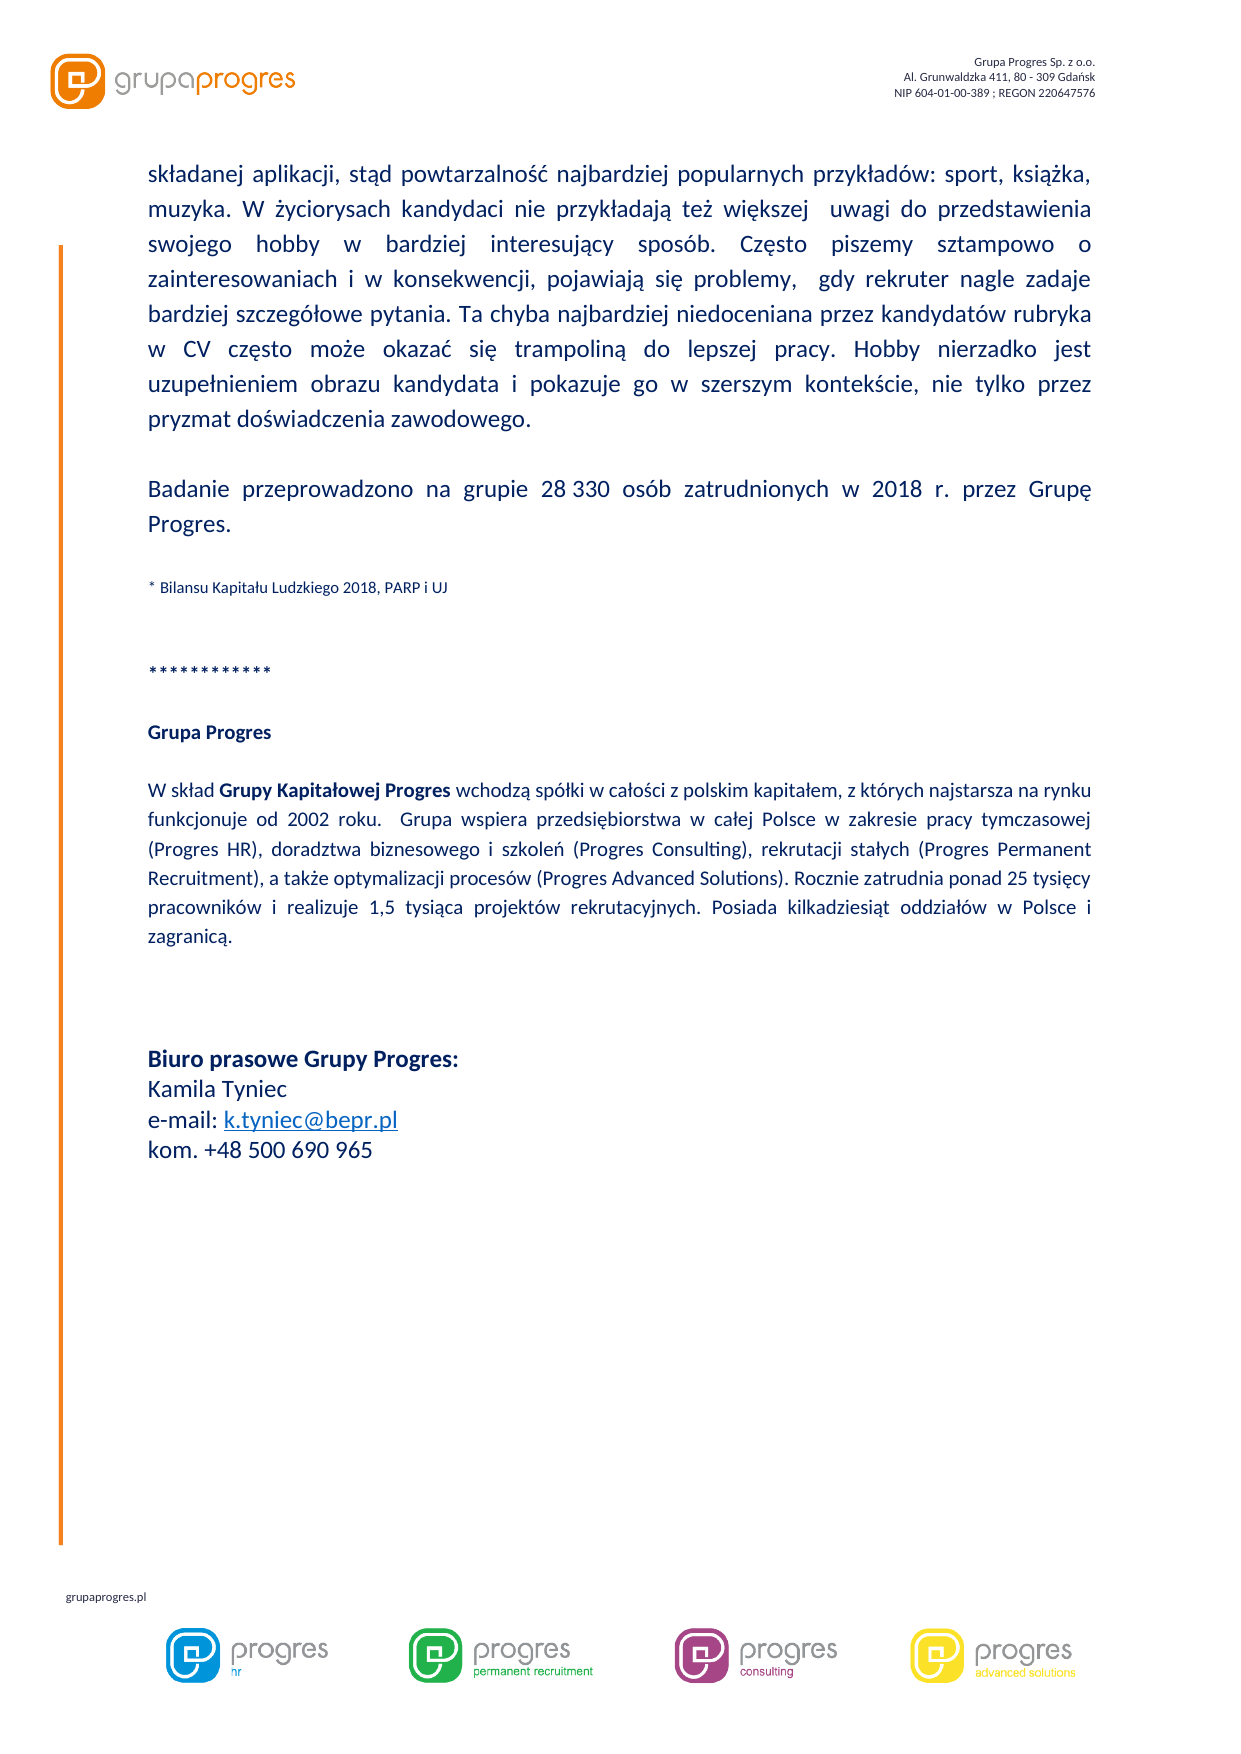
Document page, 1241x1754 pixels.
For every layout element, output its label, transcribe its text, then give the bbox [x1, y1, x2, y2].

text Grupa Progres [148, 719, 1093, 744]
picture [39, 40, 304, 128]
text Biuro prasowe Grupy Progres: [148, 1043, 1093, 1073]
text Badanie przeprowadzono na grupie 28 330 osób zatrudnionych w 2018 r. przez Grupę Progres. [148, 473, 1093, 538]
text kom. +48 500 690 965 [148, 1134, 1093, 1165]
text ************ [148, 661, 1093, 686]
picture [147, 1613, 1092, 1695]
text W skład Grupy Kapitałowej Progres wchodzą spółki w całości z polskim kapitałem, z których najstarsza na rynku funkcjonuje od 2002 roku. Grupa wspiera przedsiębiorstwa w całej Polsce w zakresie pracy tymczasowej (Progres HR), doradztwa biznesowego i szkoleń (Progres Consulting), rekrutacji stałych (Progres Permanent Recruitment), a także optymalizacji procesów (Progres Advanced Solutions). Rocznie zatrudnia ponad 25 tysięcy pracowników i realizuje 1,5 tysiąca projektów rekrutacyjnych. Posiada kilkadziesiąt oddziałów w Polsce i zagranicą. [148, 777, 1093, 949]
text e-mail: k.tyniec@bepr.pl [148, 1104, 1093, 1134]
picture [47, 240, 75, 1563]
text Kamila Tyniec [148, 1073, 1093, 1104]
text * Bilansu Kapitału Ludzkiego 2018, PARP i UJ [148, 578, 1093, 598]
